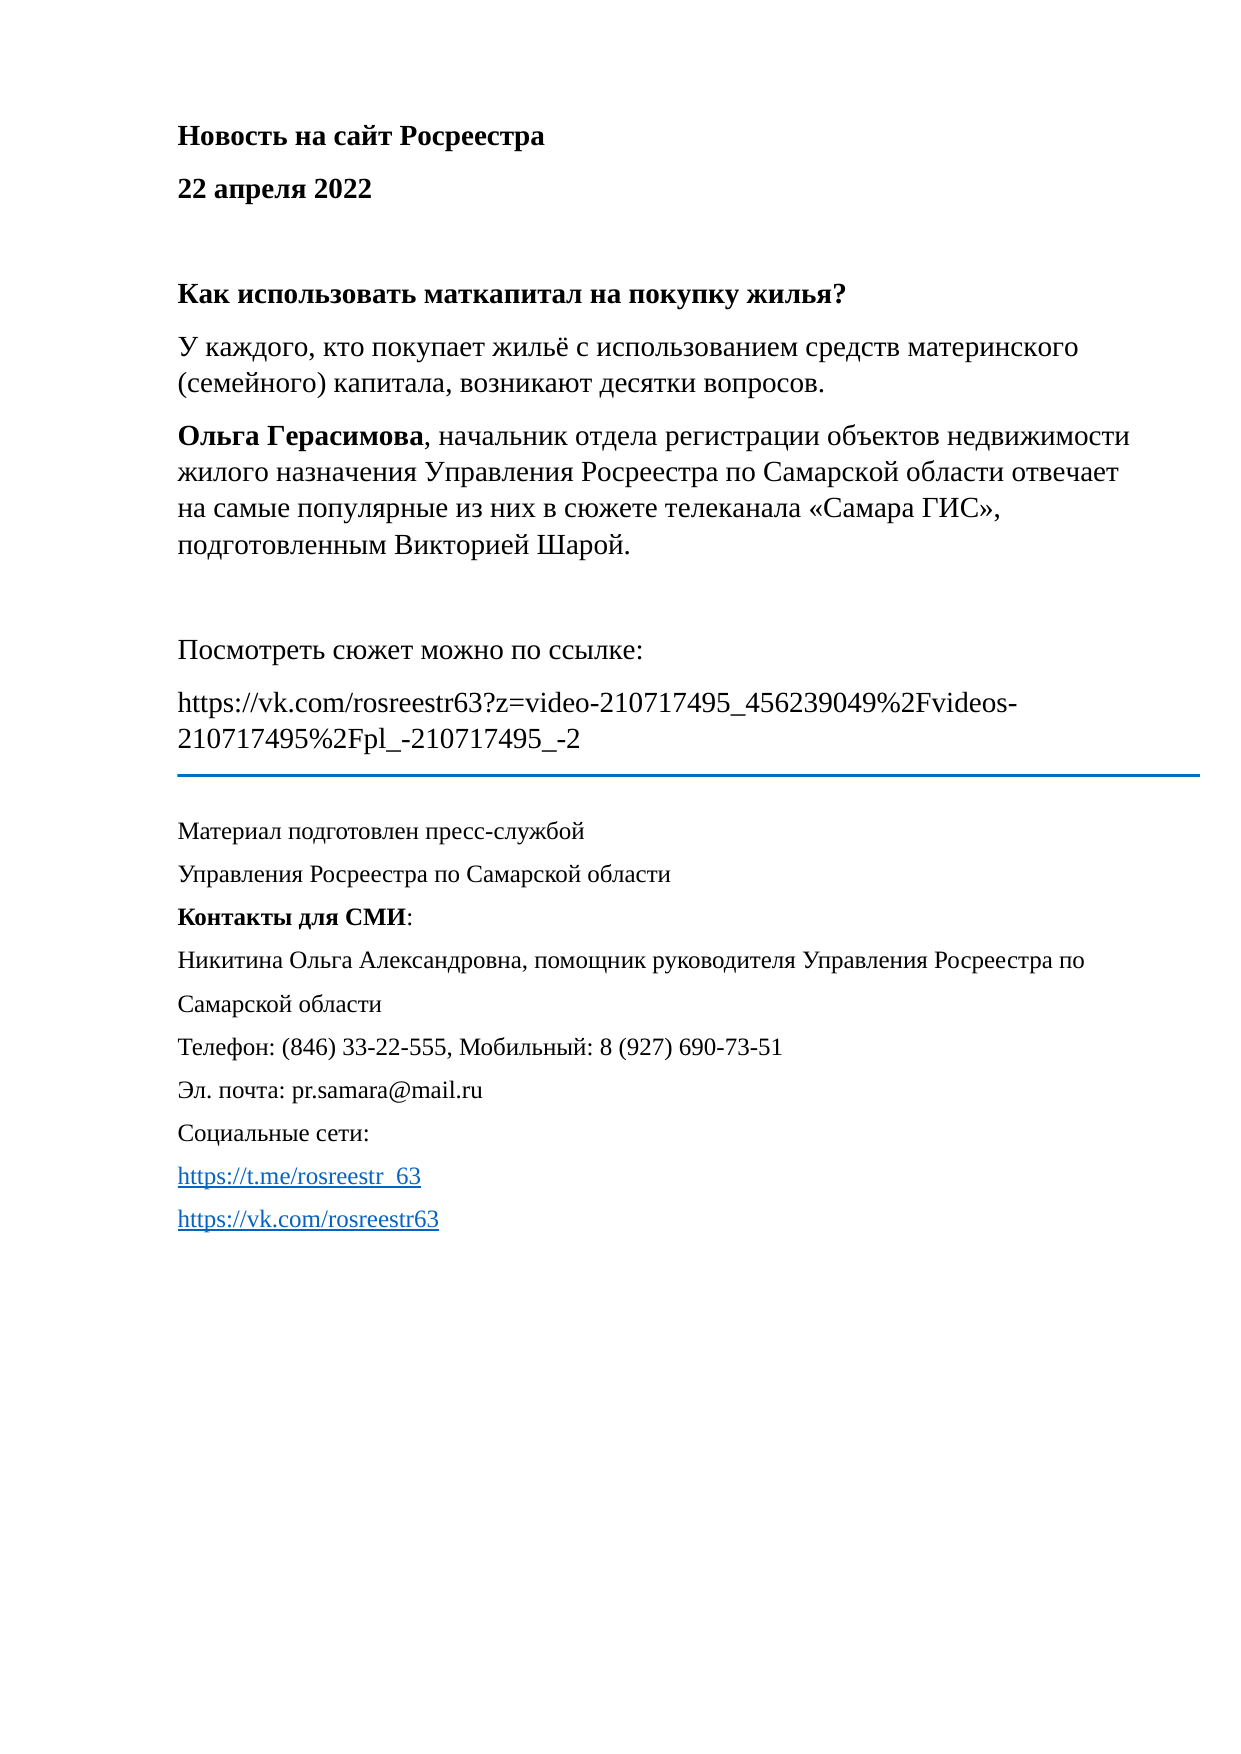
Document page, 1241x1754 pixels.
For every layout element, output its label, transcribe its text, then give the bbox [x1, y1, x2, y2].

text Социальные сети: [177, 1118, 1152, 1147]
text Телефон: (846) 33-22-555, Мобильный: 8 (927) 690-73-51 [177, 1032, 1152, 1061]
text Ольга Герасимова, начальник отдела регистрации объектов недвижимости жилого назначения Управления Росреестра по Самарской области отвечает на самые популярные из них в сюжете телеканала «Самара ГИС», подготовленным Викторией Шарой. [177, 418, 1152, 560]
text Контакты для СМИ: [177, 902, 1152, 931]
text Посмотреть сюжет можно по ссылке: [177, 632, 1152, 666]
text Как использовать маткапитал на покупку жилья? [177, 277, 1152, 310]
text https://vk.com/rosreestr63?z=video-210717495_456239049%2Fvideos-210717495%2Fpl_-210717495_-2 [177, 685, 1152, 755]
text Материал подготовлен пресс-службой [177, 816, 1152, 845]
text Эл. почта: pr.samara@mail.ru [177, 1075, 1152, 1104]
text https://vk.com/rosreestr63 [177, 1204, 1152, 1233]
text Никитина Ольга Александровна, помощник руководителя Управления Росреестра по Самарской области [177, 946, 1152, 1017]
text 22 апреля 2022 [177, 171, 1152, 204]
text У каждого, кто покупает жильё с использованием средств материнского (семейного) капитала, возникают десятки вопросов. [177, 329, 1152, 399]
text https://t.me/rosreestr_63 [177, 1161, 1152, 1190]
text Управления Росреестра по Самарской области [177, 859, 1152, 888]
text Новость на сайт Росреестра [177, 118, 1152, 152]
